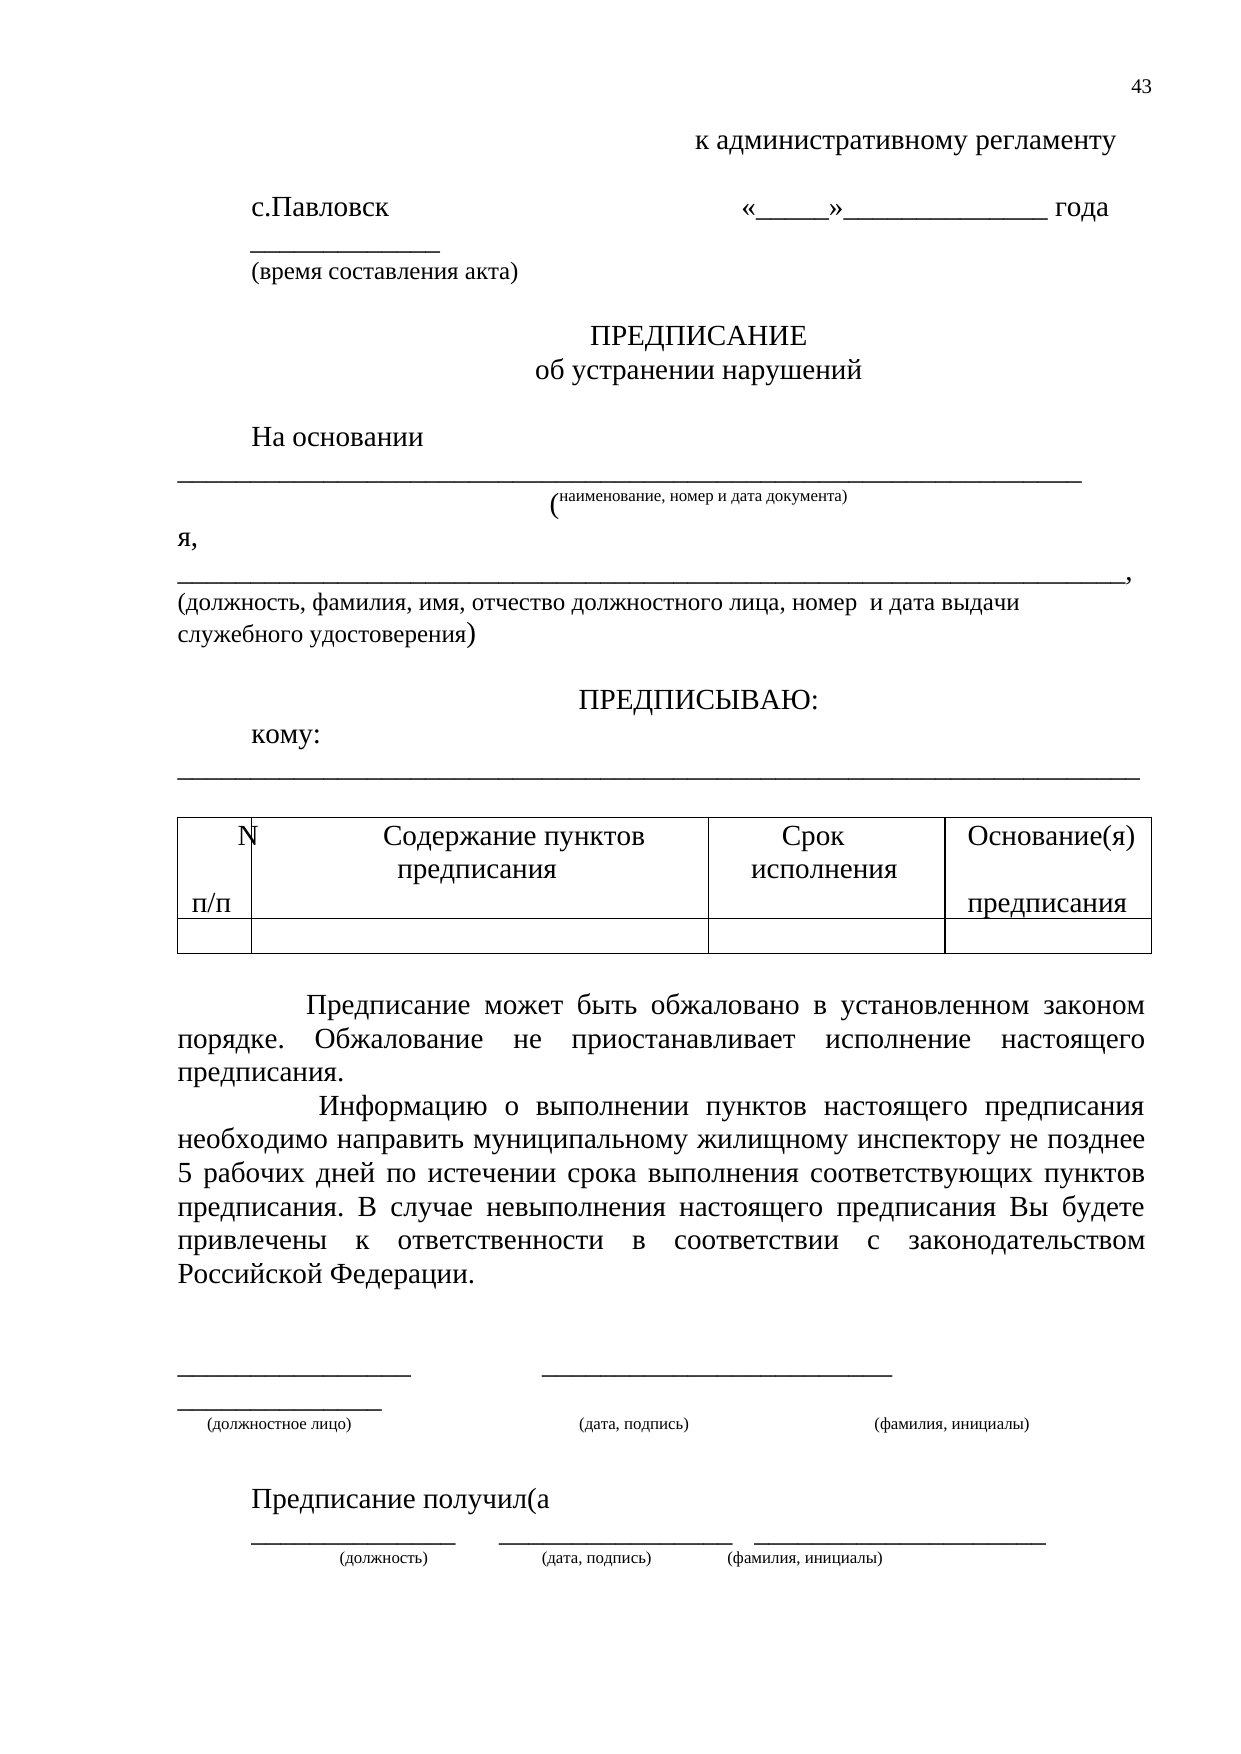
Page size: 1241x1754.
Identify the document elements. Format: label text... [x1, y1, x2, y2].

table_header Основание(я) предписания [946, 818, 1151, 918]
text ПРЕДПИСАНИЕ [177, 318, 1146, 352]
text Предписание может быть обжаловано в установленном законом порядке. Обжалование не приостанавливает исполнение настоящего предписания. [177, 987, 1146, 1088]
table_cell [709, 919, 944, 953]
table_header Содержание пунктов предписания [252, 818, 708, 918]
text (должностное лицо) (дата, подпись) (фамилия, инициалы) [177, 1414, 1146, 1447]
text об устранении нарушений [177, 352, 1146, 385]
text я, _________________________________________________________________, [177, 519, 1146, 587]
text (наименование, номер и дата документа) [177, 486, 1146, 519]
text Информацию о выполнении пунктов настоящего предписания необходимо направить муниципальному жилищному инспектору не позднее 5 рабочих дней по истечении срока выполнения соответствующих пунктов предписания. В случае невыполнения настоящего предписания Вы будете привлечены к ответственности в соответствии с законодательством Российской Федерации. [177, 1088, 1146, 1289]
text (время составления акта) [177, 256, 1146, 285]
text ПРЕДПИСЫВАЮ: [177, 682, 1146, 716]
text к административному регламенту [620, 122, 1146, 155]
table_cell [946, 919, 1151, 953]
text _____________ [177, 222, 1146, 256]
text (должность, фамилия, имя, отчество должностного лица, номер и дата выдачи служебного удостоверения) [177, 587, 1146, 649]
table_header Срок исполнения [709, 818, 944, 918]
text кому: __________________________________________________________________ [177, 716, 1146, 783]
text ________________ ________________________ ______________ [177, 1323, 1146, 1414]
table_header N п/п [178, 818, 251, 918]
text (должность) (дата, подпись) (фамилия, инициалы) [177, 1548, 1146, 1581]
text ______________ ________________ ____________________ [177, 1514, 1146, 1548]
text с.Павловск «_____»______________ года [177, 189, 1146, 222]
table_cell [252, 919, 708, 953]
text На основании ______________________________________________________________ [177, 419, 1146, 486]
text Предписание получил(а [177, 1481, 1146, 1514]
table_cell [178, 919, 251, 953]
